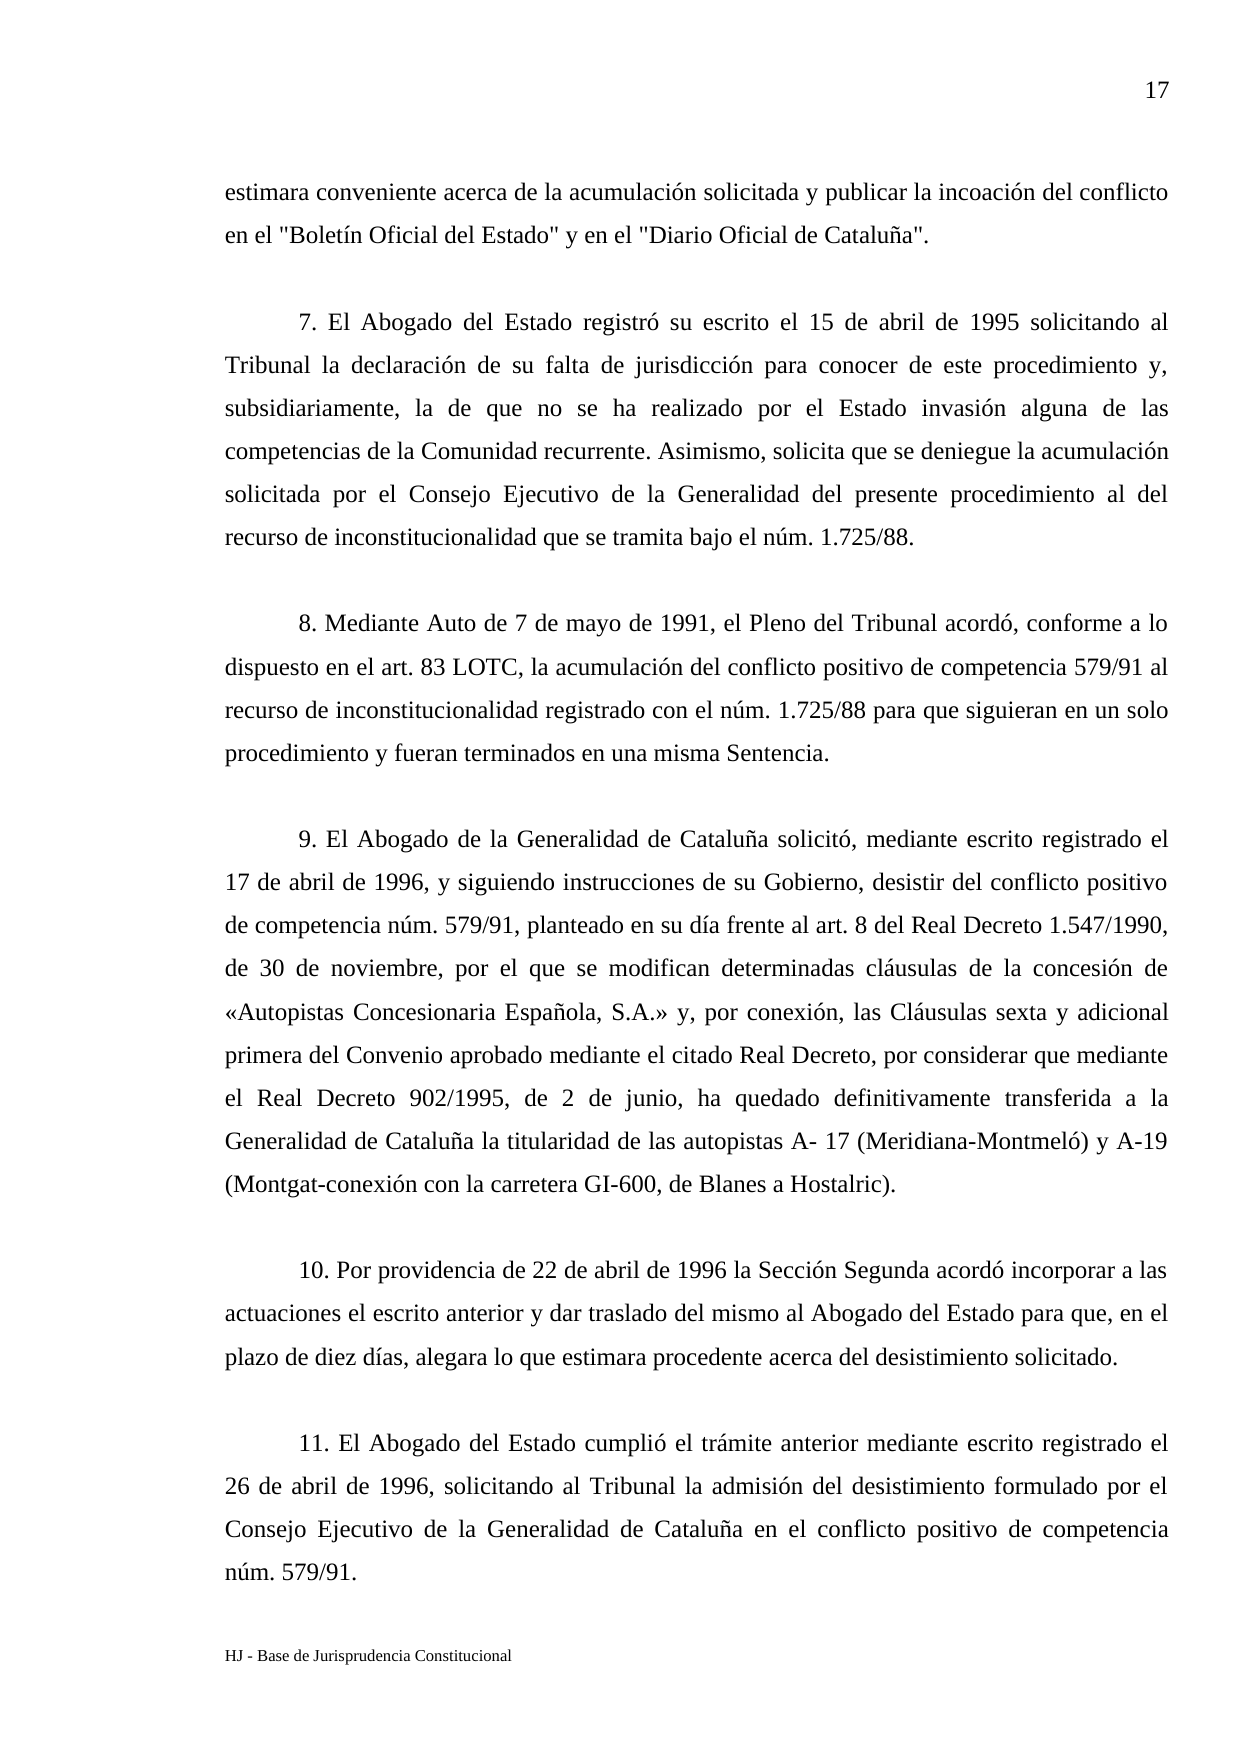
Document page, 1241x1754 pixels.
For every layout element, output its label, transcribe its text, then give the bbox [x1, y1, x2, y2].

text 10. Por providencia de 22 de abril de 1996 la Sección Segunda acordó incorporar a las actuaciones el escrito anterior y dar traslado del mismo al Abogado del Estado para que, en el plazo de diez días, alegara lo que estimara procedente acerca del desistimiento solicitado. [224, 1255, 1169, 1370]
text 8. Mediante Auto de 7 de mayo de 1991, el Pleno del Tribunal acordó, conforme a lo dispuesto en el art. 83 LOTC, la acumulación del conflicto positivo de competencia 579/91 al recurso de inconstitucionalidad registrado con el núm. 1.725/88 para que siguieran en un solo procedimiento y fueran terminados en una misma Sentencia. [224, 608, 1169, 767]
text 7. El Abogado del Estado registró su escrito el 15 de abril de 1995 solicitando al Tribunal la declaración de su falta de jurisdicción para conocer de este procedimiento y, subsidiariamente, la de que no se ha realizado por el Estado invasión alguna de las competencias de la Comunidad recurrente. Asimismo, solicita que se deniegue la acumulación solicitada por el Consejo Ejecutivo de la Generalidad del presente procedimiento al del recurso de inconstitucionalidad que se tramita bajo el núm. 1.725/88. [224, 307, 1169, 551]
text 11. El Abogado del Estado cumplió el trámite anterior mediante escrito registrado el 26 de abril de 1996, solicitando al Tribunal la admisión del desistimiento formulado por el Consejo Ejecutivo de la Generalidad de Cataluña en el conflicto positivo de competencia núm. 579/91. [224, 1428, 1169, 1586]
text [224, 177, 1169, 249]
text 9. El Abogado de la Generalidad de Cataluña solicitó, mediante escrito registrado el 17 de abril de 1996, y siguiendo instrucciones de su Gobierno, desistir del conflicto positivo de competencia núm. 579/91, planteado en su día frente al art. 8 del Real Decreto 1.547/1990, de 30 de noviembre, por el que se modifican determinadas cláusulas de la concesión de «Autopistas Concesionaria Española, S.A.» y, por conexión, las Cláusulas sexta y adicional primera del Convenio aprobado mediante el citado Real Decreto, por considerar que mediante el Real Decreto 902/1995, de 2 de junio, ha quedado definitivamente transferida a la Generalidad de Cataluña la titularidad de las autopistas A- 17 (Meridiana-Montmeló) y A-19 (Montgat-conexión con la carretera GI-600, de Blanes a Hostalric). [224, 824, 1169, 1198]
